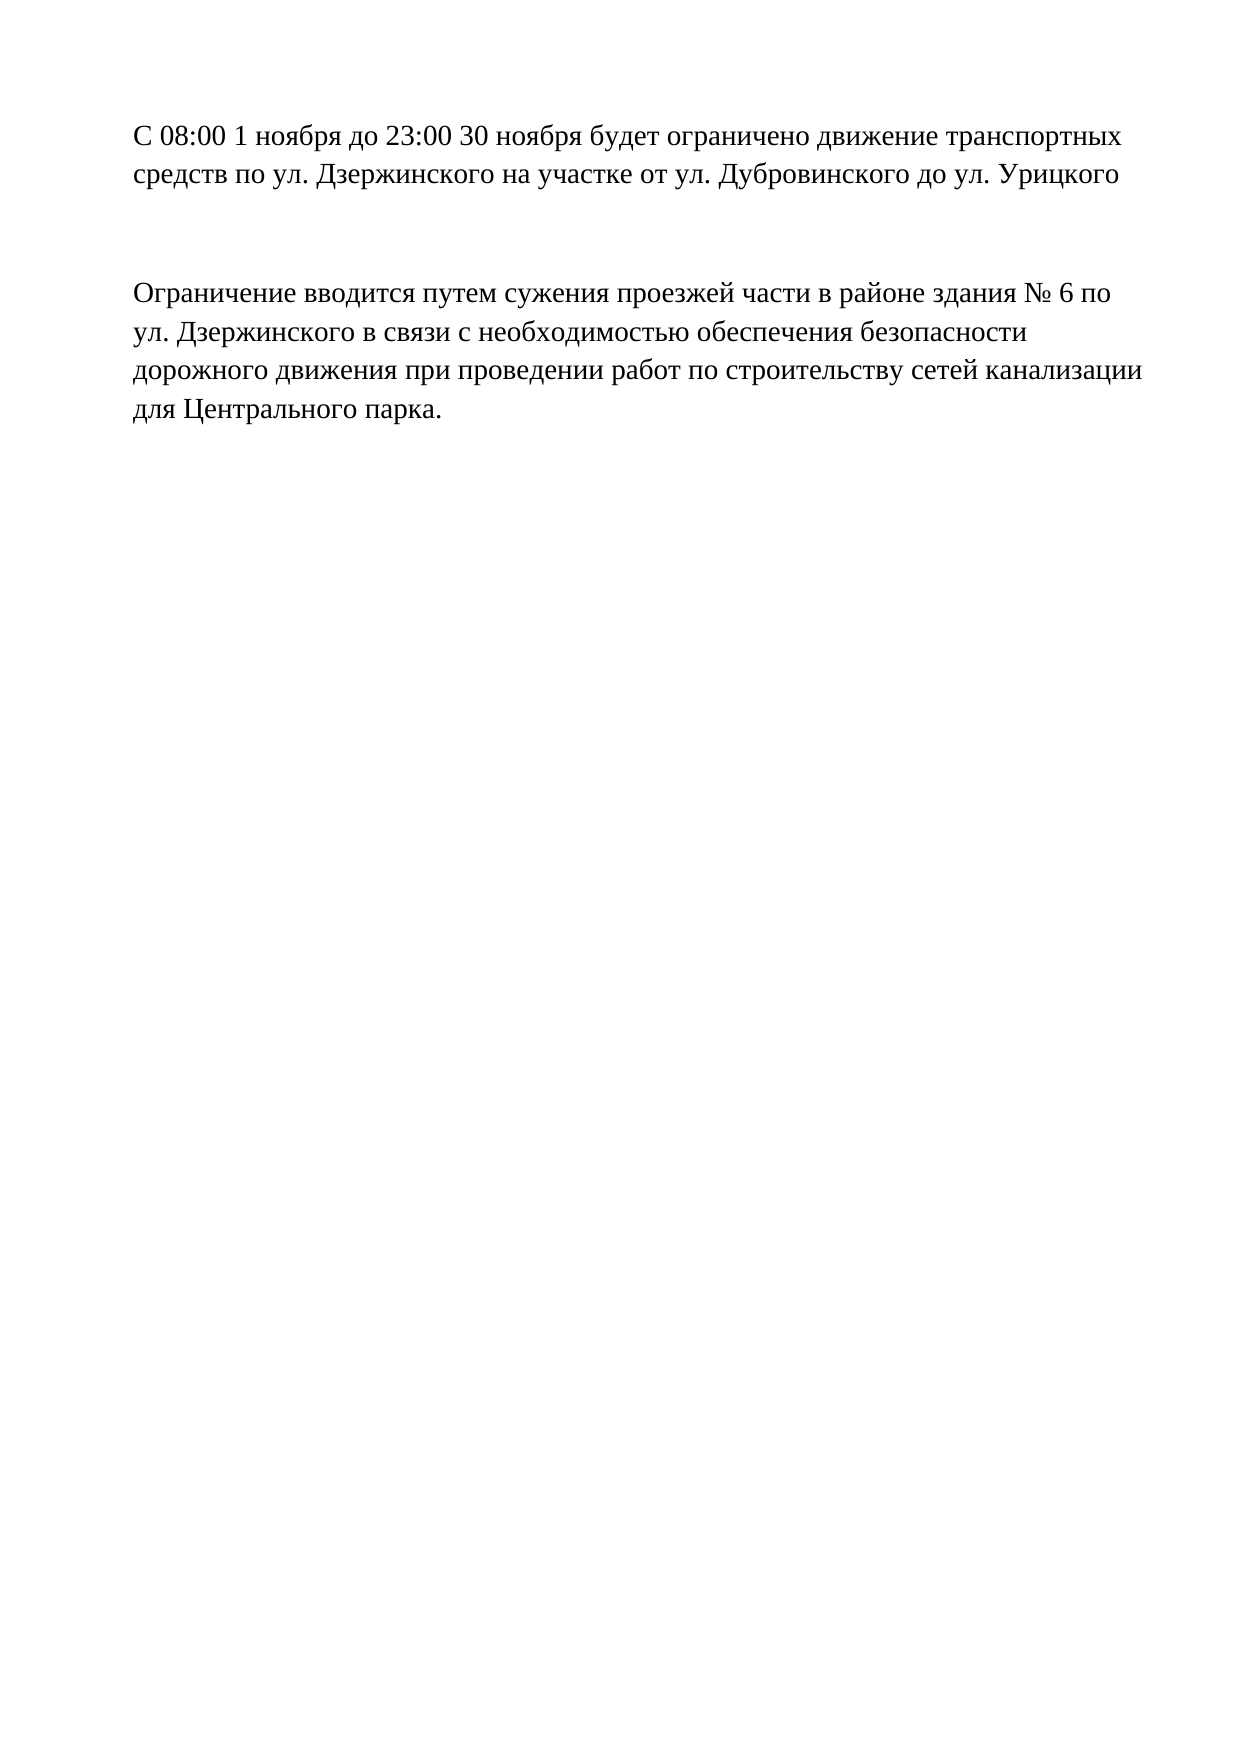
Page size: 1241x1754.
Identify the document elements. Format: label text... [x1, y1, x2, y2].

text С 08:00 1 ноября до 23:00 30 ноября будет ограничено движение транспортных средств по ул. Дзержинского на участке от ул. Дубровинского до ул. Урицкого [133, 118, 1152, 190]
text Ограничение вводится путем сужения проезжей части в районе здания № 6 по ул. Дзержинского в связи с необходимостью обеспечения безопасности дорожного движения при проведении работ по строительству сетей канализации для Центрального парка. [133, 275, 1152, 424]
